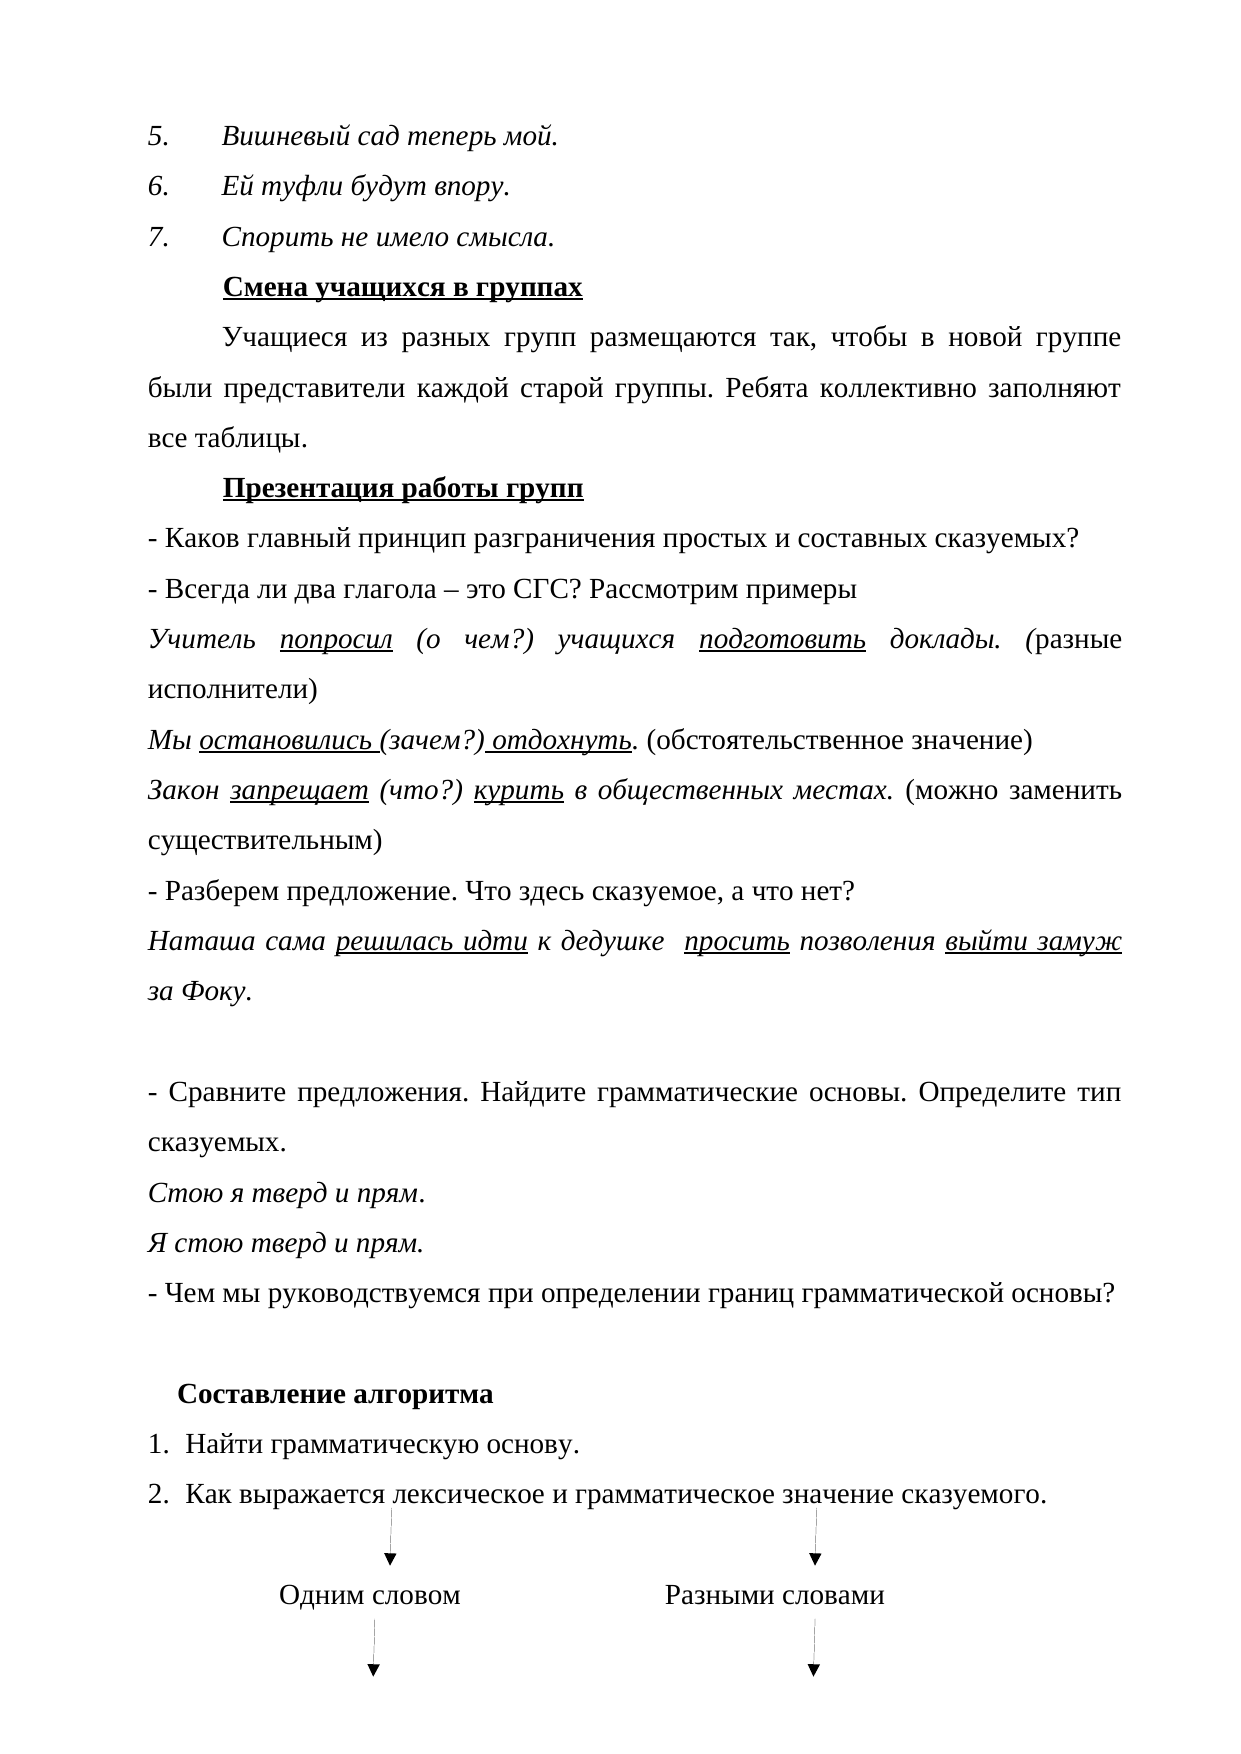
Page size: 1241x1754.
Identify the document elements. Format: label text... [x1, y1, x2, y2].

text Одним словом Разными словами [148, 1577, 1122, 1611]
text - Чем мы руководствуемся при определении границ грамматической основы? [148, 1275, 1122, 1309]
list Вишневый сад теперь мой. [148, 118, 1122, 152]
text Я стою тверд и прям. [148, 1225, 1122, 1258]
list Как выражается лексическое и грамматическое значение сказуемого. [148, 1477, 1122, 1510]
text Закон запрещает (что?) курить в общественных местах. (можно заменить существительным) [148, 772, 1122, 856]
list Спорить не имело смысла. [148, 219, 1122, 252]
list - Каков главный принцип разграничения простых и составных сказуемых? [148, 521, 1122, 554]
list Смена учащихся в группах [223, 269, 1122, 303]
text - Всегда ли два глагола – это СГС? Рассмотрим примеры [148, 571, 1122, 604]
list Презентация работы групп [223, 470, 1122, 504]
text Наташа сама решилась идти к дедушке просить позволения выйти замуж за Фоку. [148, 923, 1122, 1007]
text Учитель попросил (о чем?) учащихся подготовить доклады. (разные исполнители) [148, 621, 1122, 705]
text Составление алгоритма [148, 1376, 1122, 1409]
text - Разберем предложение. Что здесь сказуемое, а что нет? [148, 873, 1122, 906]
list Учащиеся из разных групп размещаются так, чтобы в новой группе были представители каждой старой группы. Ребята коллективно заполняют все таблицы. [148, 319, 1122, 453]
list Найти грамматическую основу. [148, 1426, 1122, 1460]
list Ей туфли будут впору. [148, 168, 1122, 202]
text - Сравните предложения. Найдите грамматические основы. Определите тип сказуемых. [148, 1074, 1122, 1158]
text Стою я тверд и прям. [148, 1175, 1122, 1208]
text Мы остановились (зачем?) отдохнуть. (обстоятельственное значение) [148, 722, 1122, 755]
